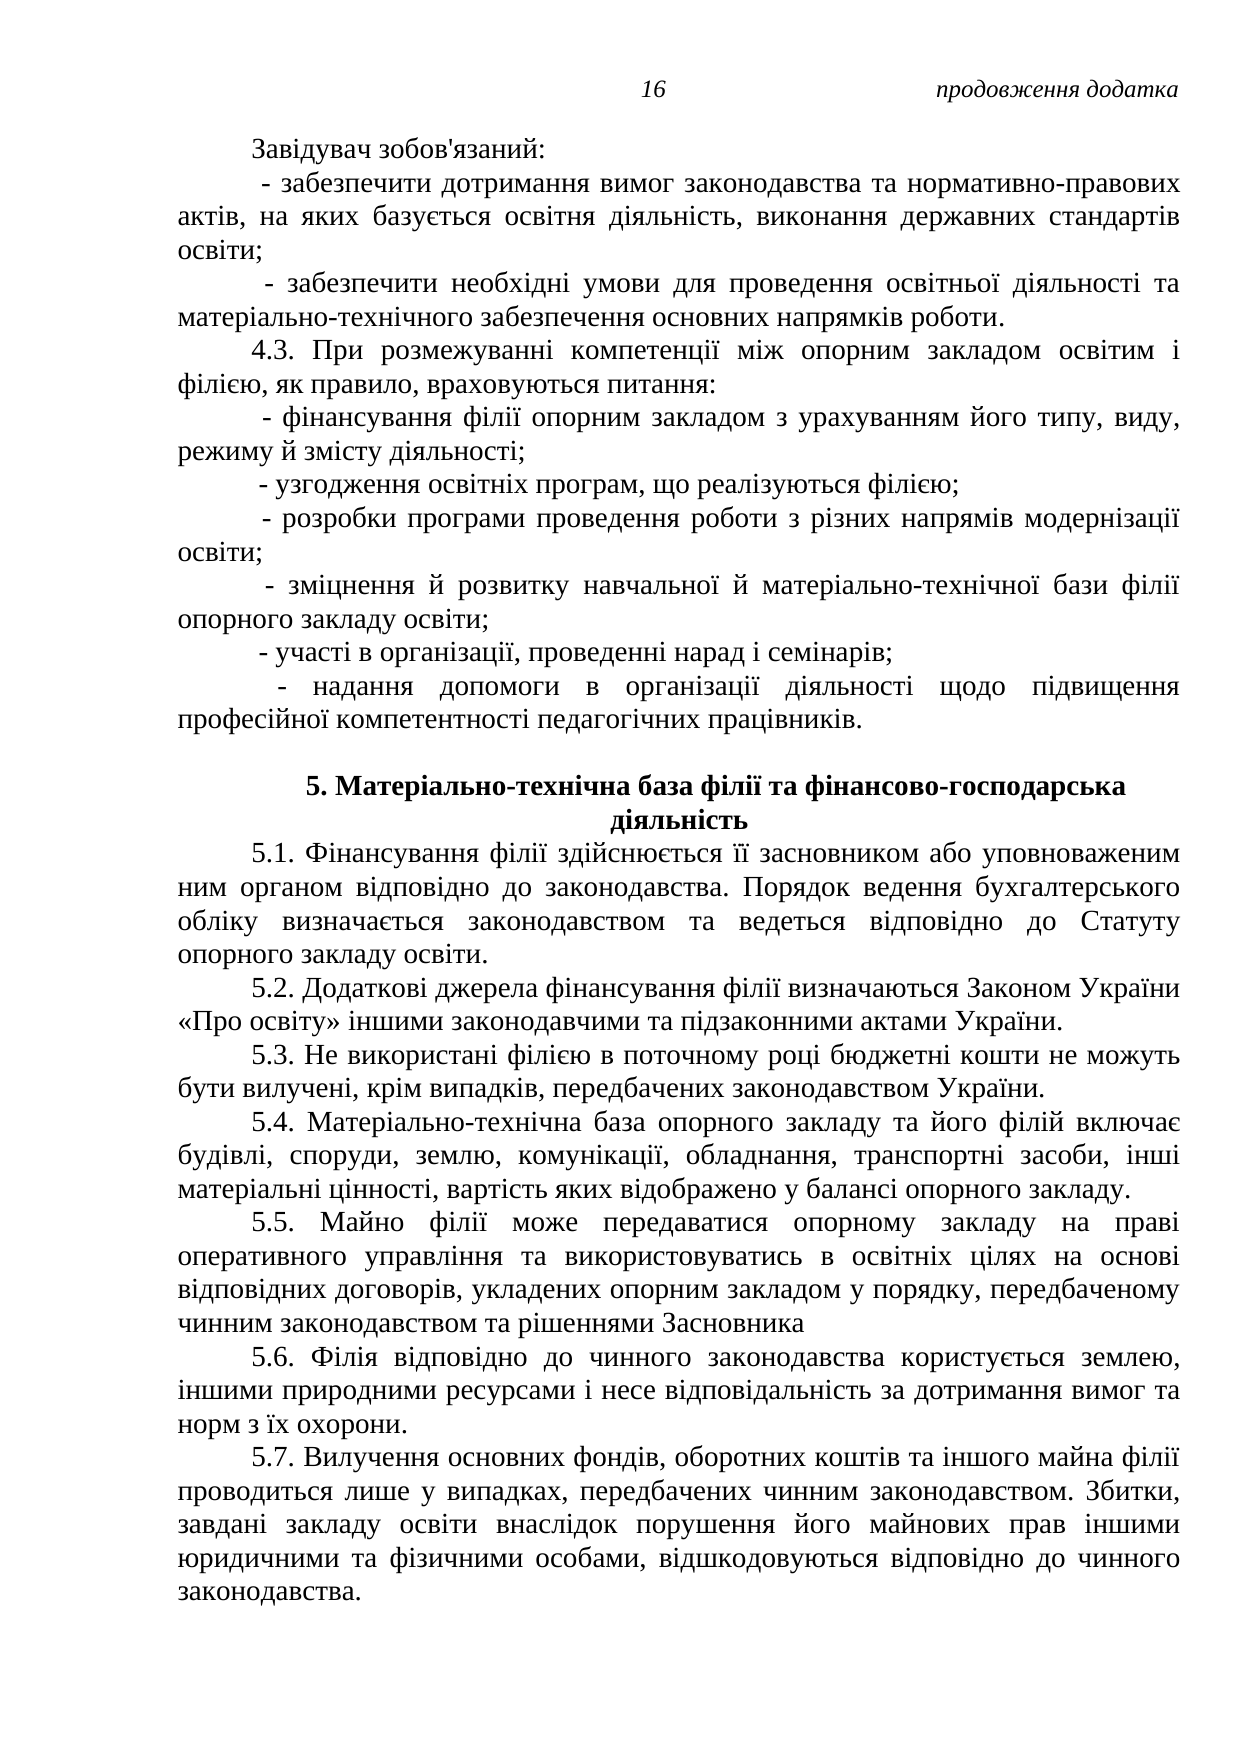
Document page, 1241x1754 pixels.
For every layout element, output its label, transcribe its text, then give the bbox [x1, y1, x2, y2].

text Завідувач зобов'язаний: [177, 131, 1181, 165]
text - узгодження освітніх програм, що реалізуються філією; [177, 467, 1181, 500]
text 5.3. Не використані філією в поточному році бюджетні кошти не можуть бути вилучені, крім випадків, передбачених законодавством України. [177, 1037, 1181, 1104]
text - забезпечити необхідні умови для проведення освітньої діяльності та матеріально-технічного забезпечення основних напрямків роботи. [177, 265, 1181, 332]
text 4.3. При розмежуванні компетенції між опорним закладом освітим і філією, як правило, враховуються питання: [177, 332, 1181, 399]
text 5.7. Вилучення основних фондів, оборотних коштів та іншого майна філії проводиться лише у випадках, передбачених чинним законодавством. Збитки, завдані закладу освіти внаслідок порушення його майнових прав іншими юридичними та фізичними особами, відшкодовуються відповідно до чинного законодавства. [177, 1439, 1181, 1607]
text - надання допомоги в організації діяльності щодо підвищення професійної компетентності педагогічних працівників. [177, 668, 1181, 735]
text 5.6. Філія відповідно до чинного законодавства користується землею, іншими природними ресурсами і несе відповідальність за дотримання вимог та норм з їх охорони. [177, 1339, 1181, 1439]
text - участі в організації, проведенні нарад і семінарів; [177, 634, 1181, 668]
text 5.4. Матеріально-технічна база опорного закладу та його філій включає будівлі, споруди, землю, комунікації, обладнання, транспортні засоби, інші матеріальні цінності, вартість яких відображено у балансі опорного закладу. [177, 1104, 1181, 1204]
text - розробки програми проведення роботи з різних напрямів модернізації освіти; [177, 500, 1181, 567]
text 5. Матеріально-технічна база філії та фінансово-господарська діяльність [177, 768, 1181, 836]
text 5.1. Фінансування філії здійснюється її засновником або уповноваженим ним органом відповідно до законодавства. Порядок ведення бухгалтерського обліку визначається законодавством та ведеться відповідно до Статуту опорного закладу освіти. [177, 836, 1181, 970]
text - фінансування філії опорним закладом з урахуванням його типу, виду, режиму й змісту діяльності; [177, 399, 1181, 467]
text - зміцнення й розвитку навчальної й матеріально-технічної бази філії опорного закладу освіти; [177, 567, 1181, 634]
text - забезпечити дотримання вимог законодавства та нормативно-правових актів, на яких базується освітня діяльність, виконання державних стандартів освіти; [177, 165, 1181, 265]
text 5.5. Майно філії може передаватися опорному закладу на праві оперативного управління та використовуватись в освітніх цілях на основі відповідних договорів, укладених опорним закладом у порядку, передбаченому чинним законодавством та рішеннями Засновника [177, 1204, 1181, 1339]
text 5.2. Додаткові джерела фінансування філії визначаються Законом України «Про освіту» іншими законодавчими та підзаконними актами України. [177, 970, 1181, 1037]
